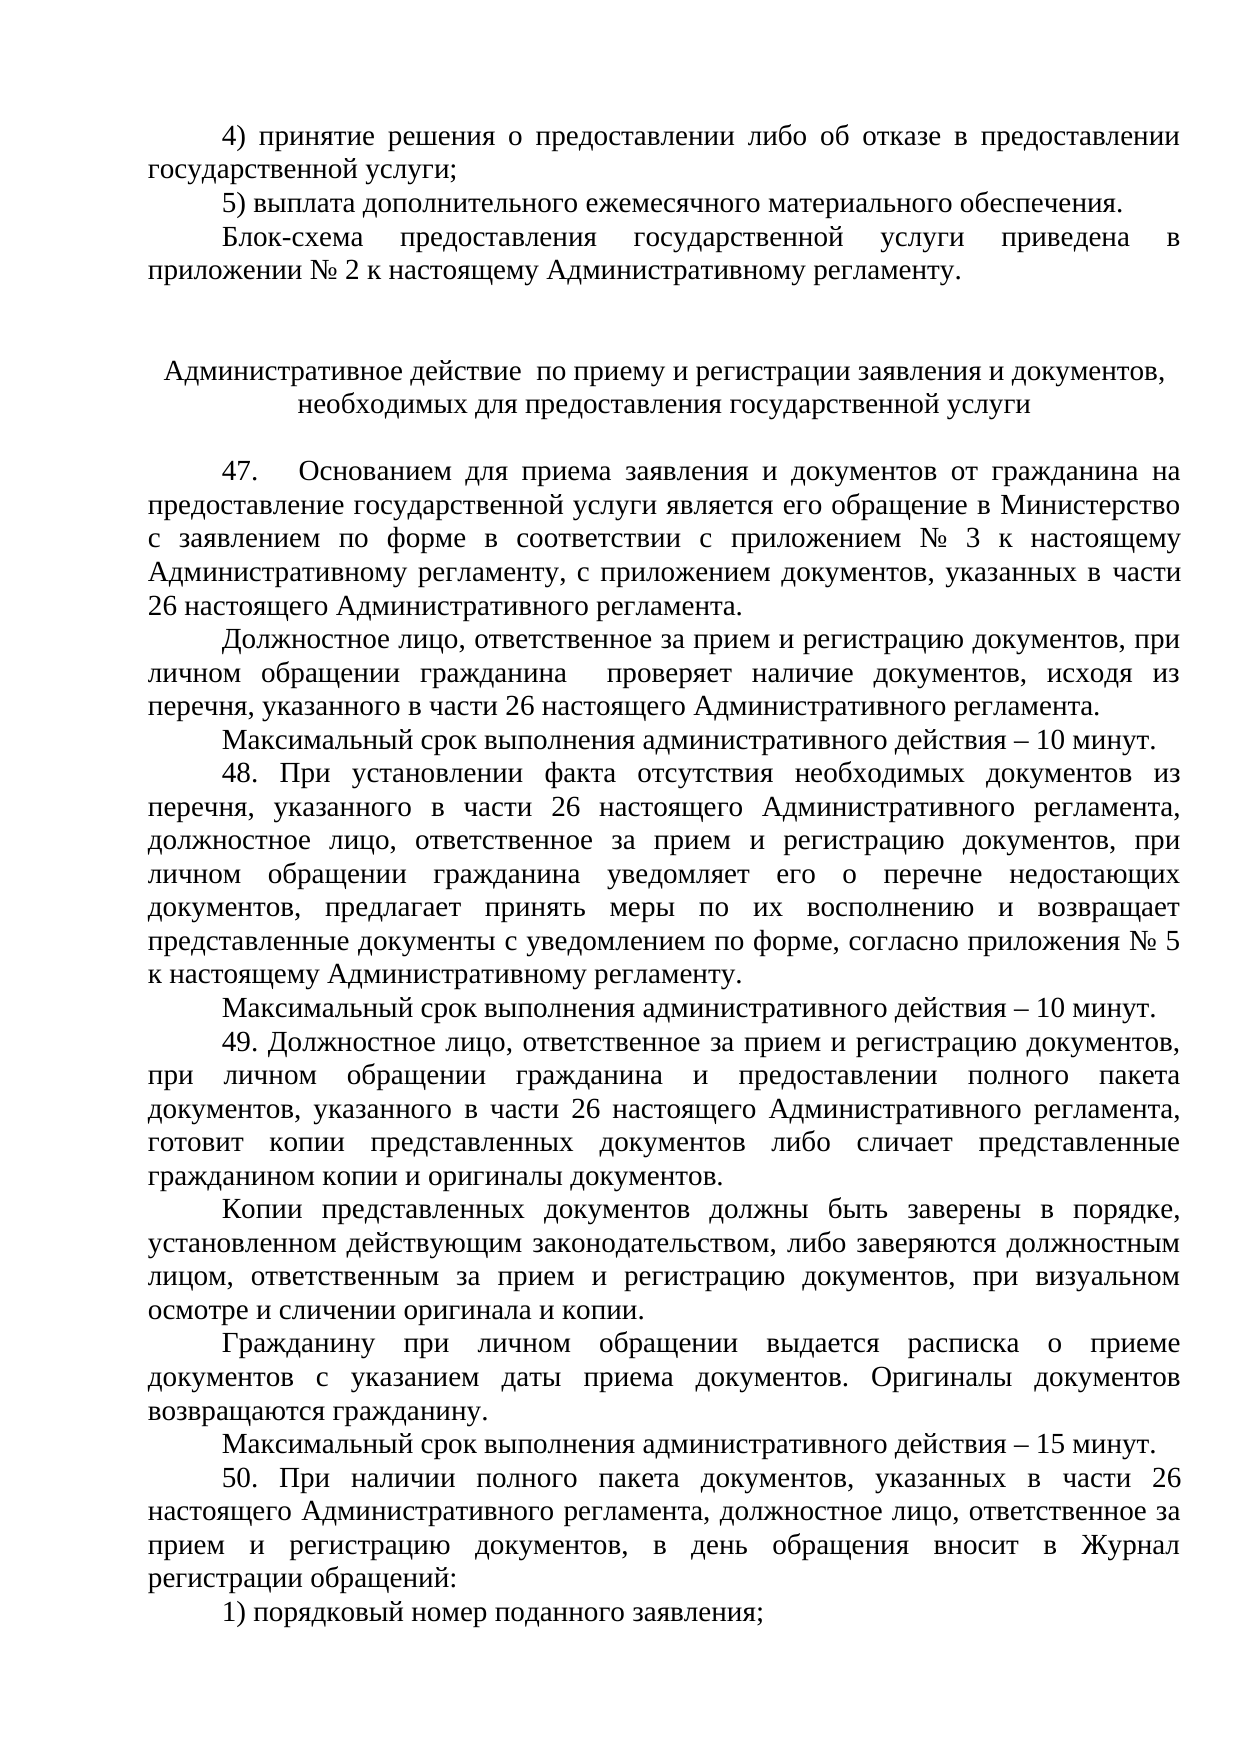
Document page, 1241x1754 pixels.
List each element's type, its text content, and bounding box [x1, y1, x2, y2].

text Гражданину при личном обращении выдается расписка о приеме документов с указанием даты приема документов. Оригиналы документов возвращаются гражданину. [148, 1326, 1181, 1426]
text Максимальный срок выполнения административного действия – 10 минут. [148, 722, 1181, 755]
text Максимальный срок выполнения административного действия – 10 минут. [148, 990, 1181, 1024]
text Копии представленных документов должны быть заверены в порядке, установленном действующим законодательством, либо заверяются должностным лицом, ответственным за прием и регистрацию документов, при визуальном осмотре и сличении оригинала и копии. [148, 1191, 1181, 1326]
text 47. Основанием для приема заявления и документов от гражданина на предоставление государственной услуги является его обращение в Министерство с заявлением по форме в соответствии с приложением № 3 к настоящему Административному регламенту, с приложением документов, указанных в части 26 настоящего Административного регламента. [148, 453, 1181, 621]
text Административное действие по приему и регистрации заявления и документов, необходимых для предоставления государственной услуги [148, 353, 1181, 420]
text 5) выплата дополнительного ежемесячного материального обеспечения. [148, 185, 1181, 219]
text 4) принятие решения о предоставлении либо об отказе в предоставлении государственной услуги; [148, 118, 1181, 185]
text 1) порядковый номер поданного заявления; [148, 1594, 1181, 1627]
text Блок-схема предоставления государственной услуги приведена в приложении № 2 к настоящему Административному регламенту. [148, 219, 1181, 286]
text 48. При установлении факта отсутствия необходимых документов из перечня, указанного в части 26 настоящего Административного регламента, должностное лицо, ответственное за прием и регистрацию документов, при личном обращении гражданина уведомляет его о перечне недостающих документов, предлагает принять меры по их восполнению и возвращает представленные документы с уведомлением по форме, согласно приложения № 5 к настоящему Административному регламенту. [148, 755, 1181, 990]
text Должностное лицо, ответственное за прием и регистрацию документов, при личном обращении гражданина проверяет наличие документов, исходя из перечня, указанного в части 26 настоящего Административного регламента. [148, 621, 1181, 722]
text Максимальный срок выполнения административного действия – 15 минут. [148, 1426, 1181, 1460]
text 50. При наличии полного пакета документов, указанных в части 26 настоящего Административного регламента, должностное лицо, ответственное за прием и регистрацию документов, в день обращения вносит в Журнал регистрации обращений: [148, 1460, 1181, 1594]
text 49. Должностное лицо, ответственное за прием и регистрацию документов, при личном обращении гражданина и предоставлении полного пакета документов, указанного в части 26 настоящего Административного регламента, готовит копии представленных документов либо сличает представленные гражданином копии и оригиналы документов. [148, 1024, 1181, 1191]
